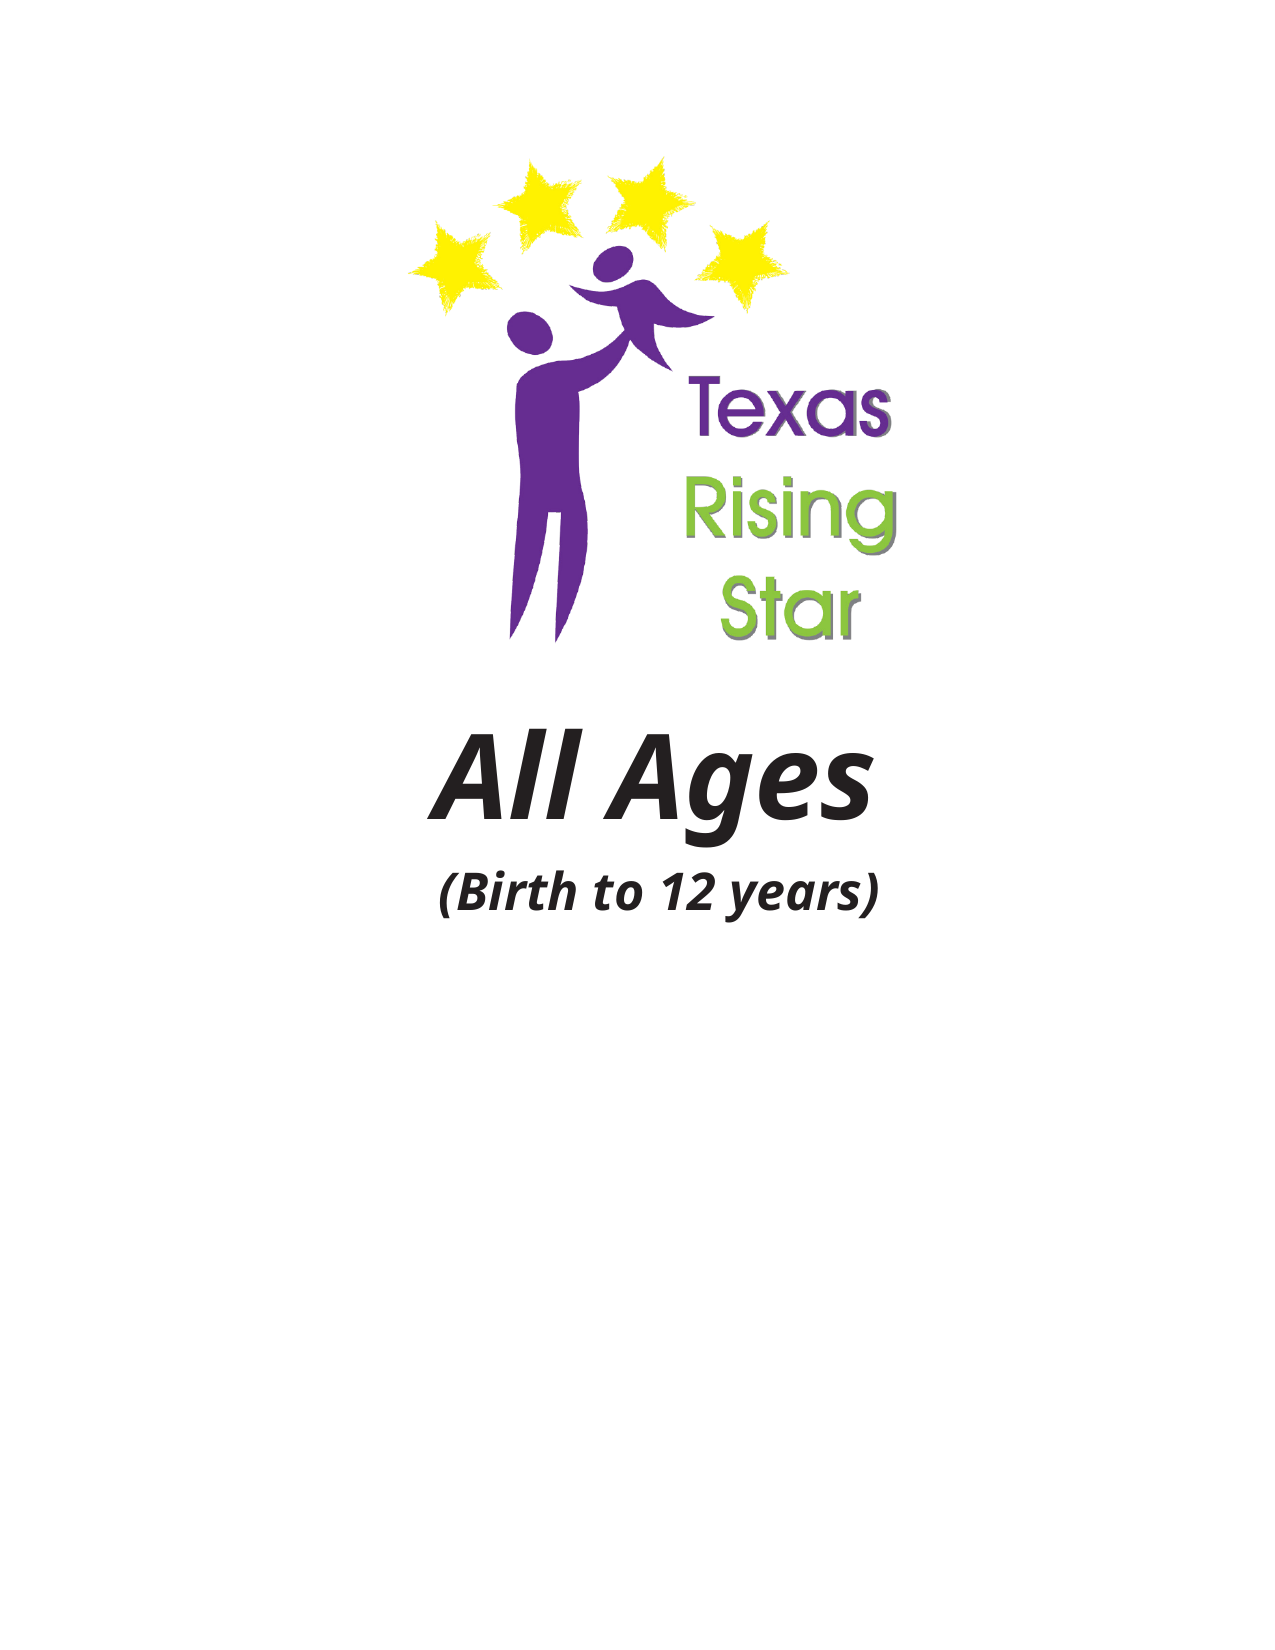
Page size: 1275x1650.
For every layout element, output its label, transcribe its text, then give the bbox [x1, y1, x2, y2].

text (Birth to 12 years) [189, 854, 1136, 925]
text All Ages [189, 693, 1136, 854]
picture [407, 156, 918, 674]
